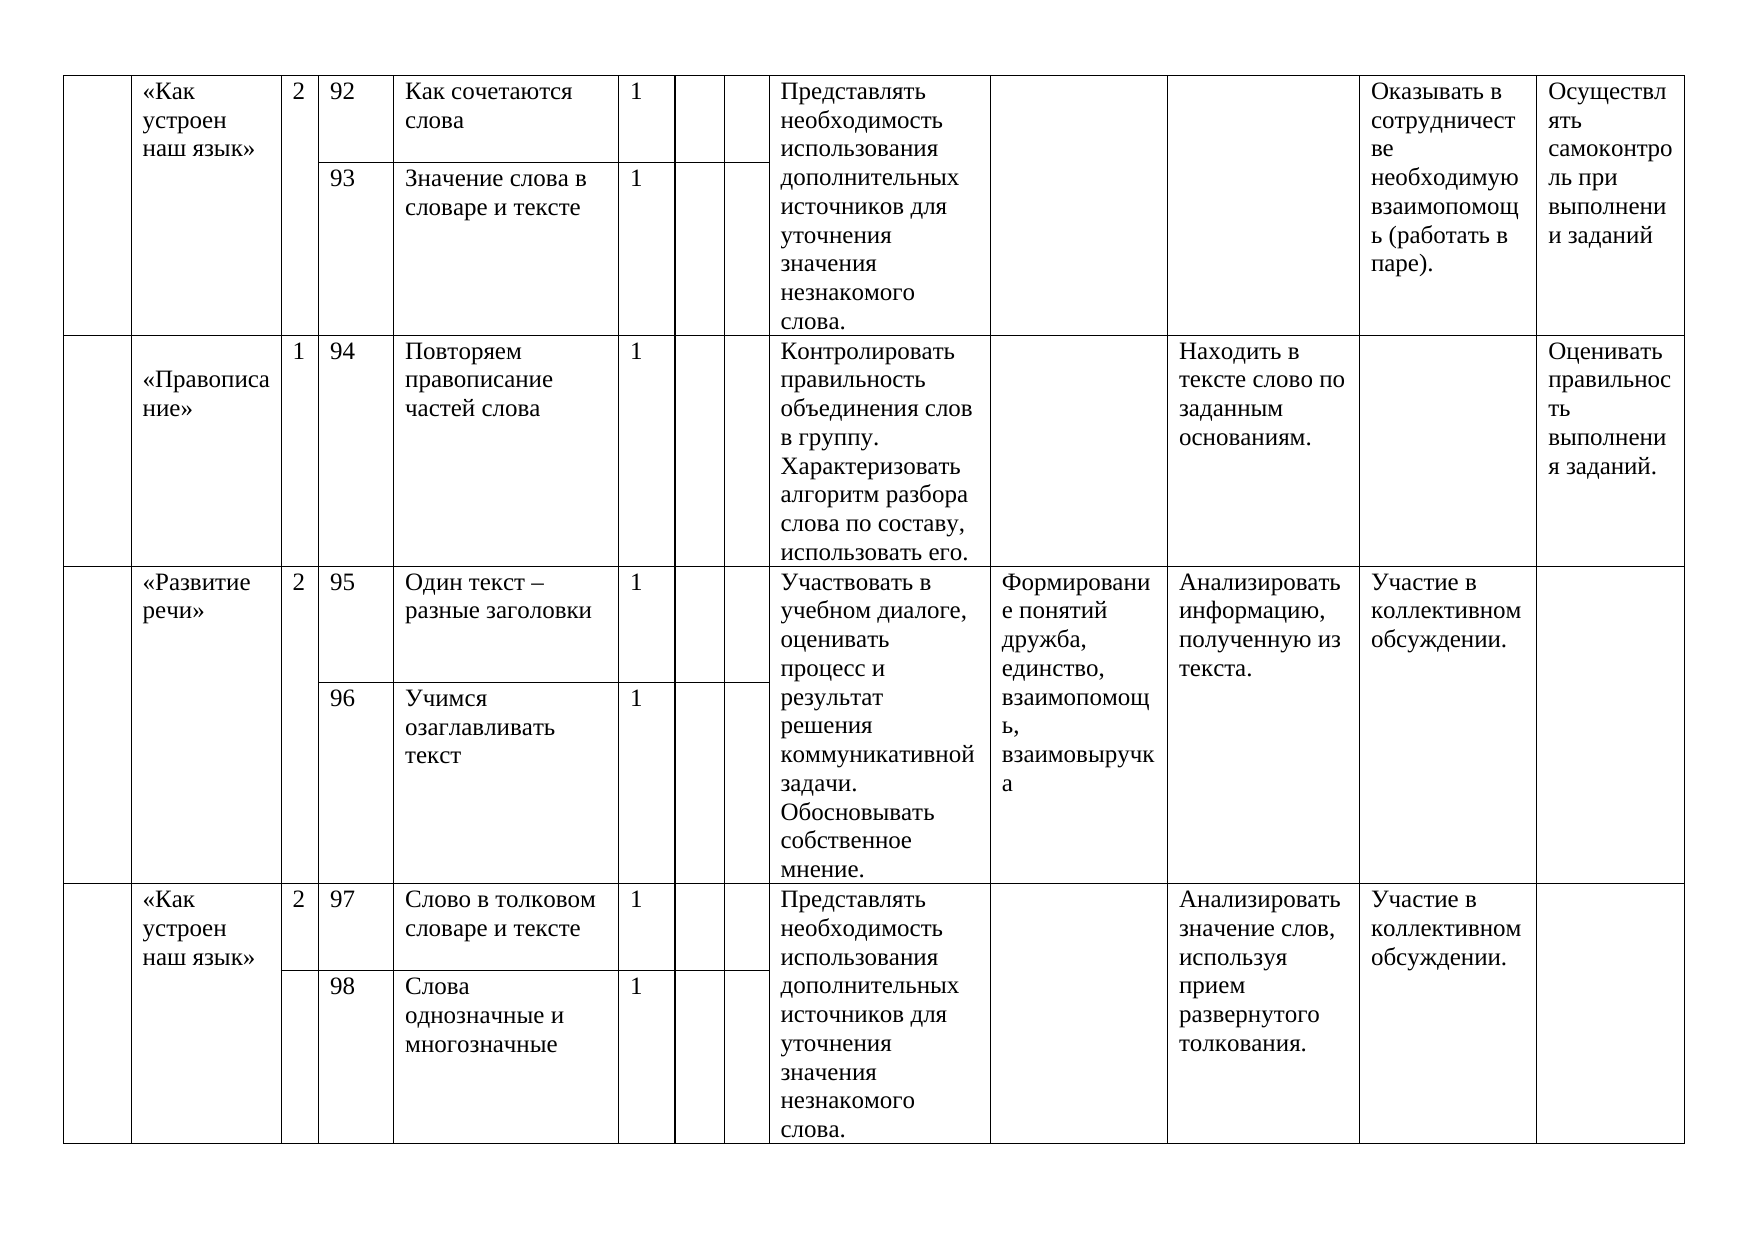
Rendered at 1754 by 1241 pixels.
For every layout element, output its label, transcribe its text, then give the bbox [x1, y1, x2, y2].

table_cell 2 [282, 567, 318, 883]
table_cell [725, 163, 769, 335]
table_cell Слова однозначные и многозначные [394, 971, 618, 1143]
table_cell 96 [319, 683, 393, 883]
table_cell Повторяем правописание частей слова [394, 336, 618, 566]
table_cell [64, 336, 131, 566]
table_cell 1 [619, 76, 674, 162]
table_cell [1537, 567, 1684, 883]
table_cell 1 [619, 336, 674, 566]
table_cell [725, 76, 769, 162]
table_cell Оказывать в сотрудничестве необходимую взаимопомощь (работать в паре). [1360, 76, 1536, 335]
table_cell 98 [319, 971, 393, 1143]
table_cell [1168, 76, 1359, 335]
table_cell Оценивать правильность выполнения заданий. [1537, 336, 1684, 566]
table_cell [676, 163, 724, 335]
table_cell 2 [282, 884, 318, 970]
table_cell 1 [619, 884, 674, 970]
table_cell [676, 76, 724, 162]
table_cell [676, 884, 724, 970]
table_cell Один текст – разные заголовки [394, 567, 618, 682]
table_cell Анализировать значение слов, используя прием развернутого толкования. [1168, 884, 1359, 1143]
table_cell [725, 884, 769, 970]
table_cell «Как устроен наш язык» [132, 76, 281, 335]
table_cell 93 [319, 163, 393, 335]
table_cell [991, 884, 1167, 1143]
table_cell [725, 567, 769, 682]
table_cell [725, 971, 769, 1143]
table_cell [676, 971, 724, 1143]
table_cell Как сочетаются слова [394, 76, 618, 162]
table_cell Участие в коллективном обсуждении. [1360, 567, 1536, 883]
table_cell Участвовать в учебном диалоге, оценивать процесс и результат решения коммуникативной задачи. Обосновывать собственное мнение. [770, 567, 990, 883]
table_cell 1 [282, 336, 318, 566]
table_cell 1 [619, 567, 674, 682]
table_cell [64, 76, 131, 335]
table_cell [676, 683, 724, 883]
table_cell [64, 884, 131, 1143]
table_cell Участие в коллективном обсуждении. [1360, 884, 1536, 1143]
table_cell Осуществлять самоконтроль при выполнении заданий [1537, 76, 1684, 335]
table_cell [991, 76, 1167, 335]
table_cell 1 [619, 971, 674, 1143]
table_cell [282, 971, 318, 1143]
table_cell [676, 567, 724, 682]
table_cell [64, 567, 131, 883]
table_cell Анализировать информацию, полученную из текста. [1168, 567, 1359, 883]
table_cell Представлять необходимость использования дополнительных источников для уточнения значения незнакомого слова. [770, 884, 990, 1143]
table_cell 95 [319, 567, 393, 682]
table_cell Представлять необходимость использования дополнительных источников для уточнения значения незнакомого слова. [770, 76, 990, 335]
table_cell 2 [282, 76, 318, 335]
table_cell Учимся озаглавливать текст [394, 683, 618, 883]
table_cell Контролировать правильность объединения слов в группу. Характеризовать алгоритм разбора слова по составу, использовать его. [770, 336, 990, 566]
table_cell [1360, 336, 1536, 566]
table_cell «Как устроен наш язык» [132, 884, 281, 1143]
table_cell «Развитие речи» [132, 567, 281, 883]
table_cell Формирование понятий дружба, единство, взаимопомощь, взаимовыручка [991, 567, 1167, 883]
table_cell 1 [619, 163, 674, 335]
table_cell [676, 336, 724, 566]
table_cell [725, 683, 769, 883]
table_cell 1 [619, 683, 674, 883]
table_cell 92 [319, 76, 393, 162]
table_cell 94 [319, 336, 393, 566]
table_cell [1537, 884, 1684, 1143]
table_cell 97 [319, 884, 393, 970]
table_cell [725, 336, 769, 566]
table_cell Находить в тексте слово по заданным основаниям. [1168, 336, 1359, 566]
table_cell «Правописание» [132, 336, 281, 566]
table_cell [991, 336, 1167, 566]
table_cell Значение слова в словаре и тексте [394, 163, 618, 335]
table_cell Слово в толковом словаре и тексте [394, 884, 618, 970]
